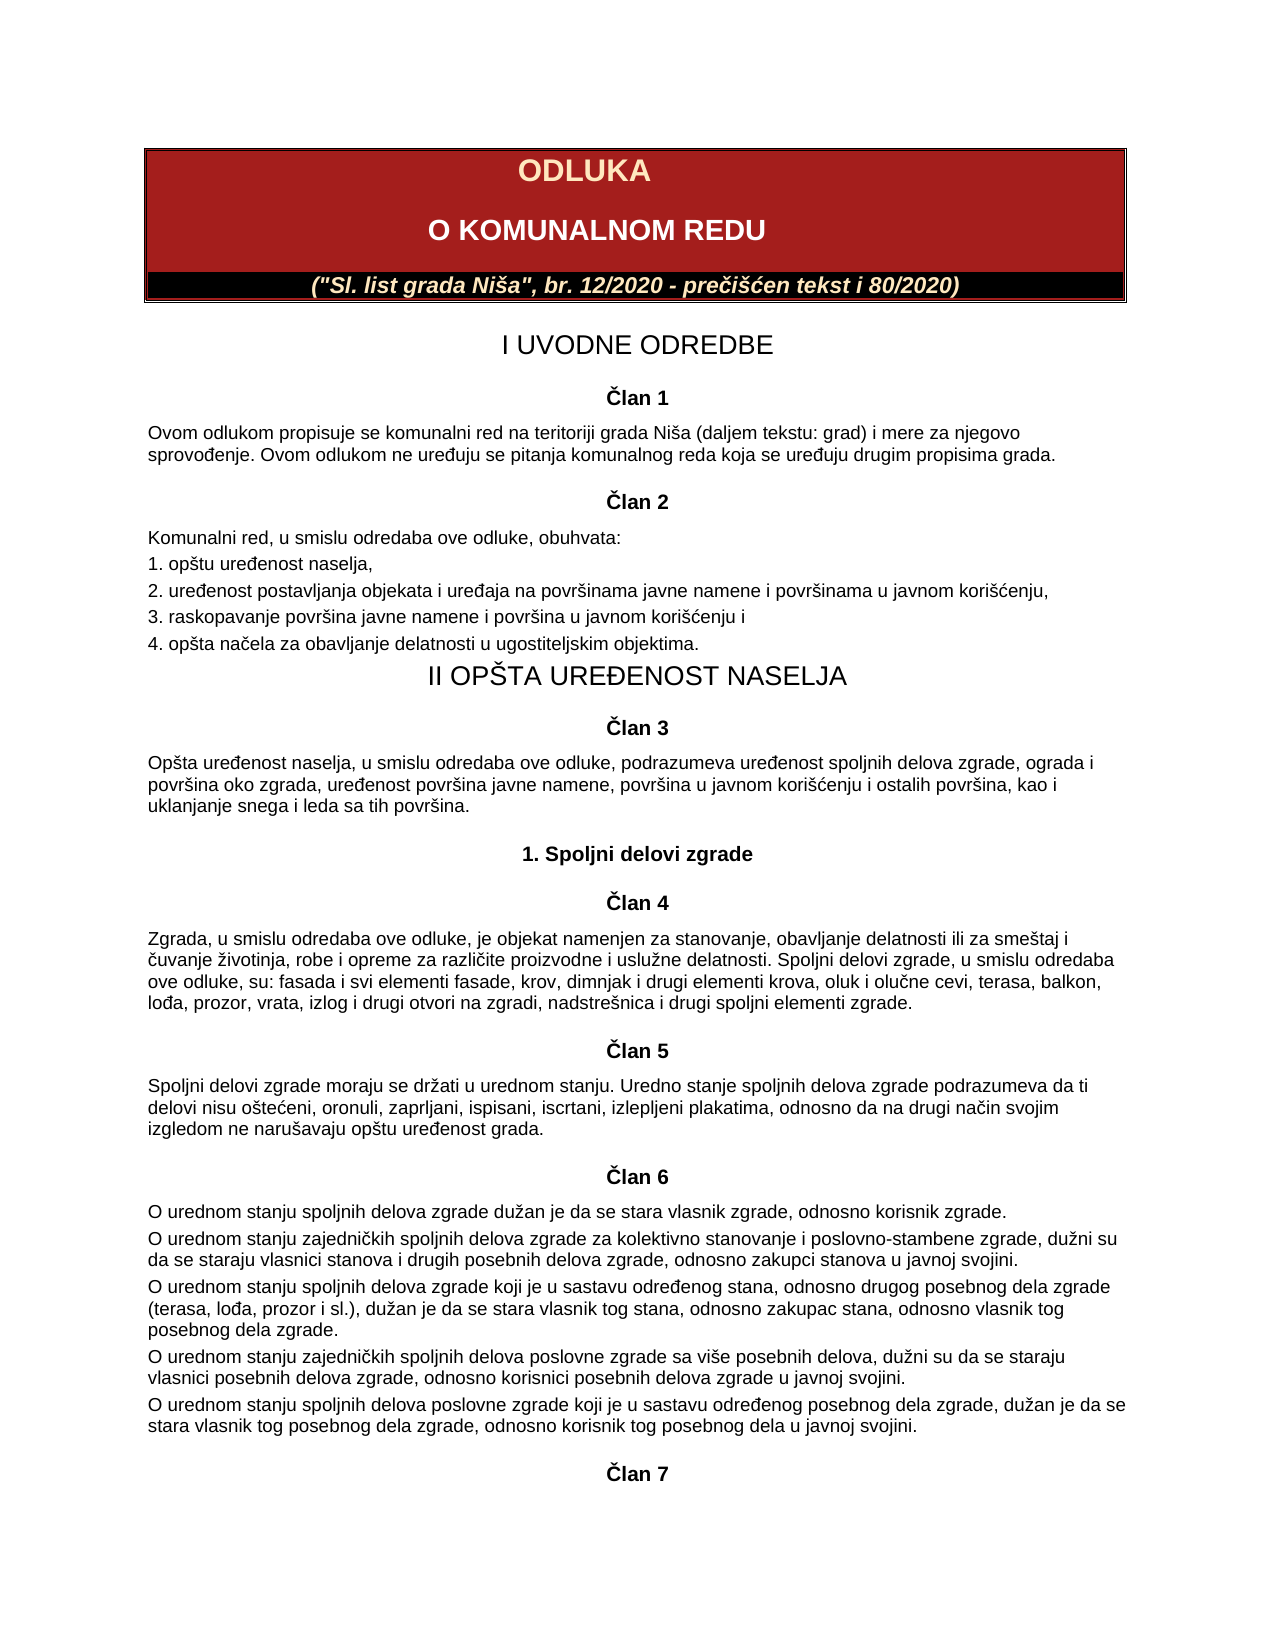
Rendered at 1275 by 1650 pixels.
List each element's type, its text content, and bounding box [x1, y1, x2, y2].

text 2. uređenost postavljanja objekata i uređaja na površinama javne namene i površinama u javnom korišćenju, [148, 580, 1127, 601]
text Član 4 [148, 891, 1127, 915]
text O urednom stanju spoljnih delova zgrade dužan je da se stara vlasnik zgrade, odnosno korisnik zgrade. [148, 1201, 1127, 1223]
text O urednom stanju spoljnih delova zgrade koji je u sastavu određenog stana, odnosno drugog posebnog dela zgrade (terasa, lođa, prozor i sl.), dužan je da se stara vlasnik tog stana, odnosno zakupac stana, odnosno vlasnik tog posebnog dela zgrade. [148, 1276, 1127, 1341]
text 1. opštu uređenost naselja, [148, 553, 1127, 575]
text Član 3 [148, 716, 1127, 740]
text Član 7 [148, 1462, 1127, 1486]
text Član 2 [148, 490, 1127, 514]
text Član 6 [148, 1165, 1127, 1189]
text O urednom stanju spoljnih delova poslovne zgrade koji je u sastavu određenog posebnog dela zgrade, dužan je da se stara vlasnik tog posebnog dela zgrade, odnosno korisnik tog posebnog dela u javnoj svojini. [148, 1394, 1127, 1437]
text Komunalni red, u smislu odredaba ove odluke, obuhvata: [148, 527, 1127, 548]
text Zgrada, u smislu odredaba ove odluke, je objekat namenjen za stanovanje, obavljanje delatnosti ili za smeštaj i čuvanje životinja, robe i opreme za različite proizvodne i uslužne delatnosti. Spoljni delovi zgrade, u smislu odredaba ove odluke, su: fasada i svi elementi fasade, krov, dimnjak i drugi elementi krova, oluk i olučne cevi, terasa, balkon, lođa, prozor, vrata, izlog i drugi otvori na zgradi, nadstrešnica i drugi spoljni elementi zgrade. [148, 927, 1127, 1013]
table_header ODLUKA O KOMUNALNOM REDU ("Sl. list grada Niša", br. 12/2020 - prečišćen tekst i 80/2020) [147, 151, 1124, 300]
text 1. Spoljni delovi zgrade [148, 842, 1127, 866]
text I UVODNE ODREDBE [148, 329, 1127, 361]
text Opšta uređenost naselja, u smislu odredaba ove odluke, podrazumeva uređenost spoljnih delova zgrade, ograda i površina oko zgrada, uređenost površina javne namene, površina u javnom korišćenju i ostalih površina, kao i uklanjanje snega i leda sa tih površina. [148, 752, 1127, 817]
text 3. raskopavanje površina javne namene i površina u javnom korišćenju i [148, 606, 1127, 628]
text 4. opšta načela za obavljanje delatnosti u ugostiteljskim objektima. [148, 633, 1127, 654]
text O urednom stanju zajedničkih spoljnih delova zgrade za kolektivno stanovanje i poslovno-stambene zgrade, dužni su da se staraju vlasnici stanova i drugih posebnih delova zgrade, odnosno zakupci stanova u javnoj svojini. [148, 1228, 1127, 1271]
text II OPŠTA UREĐENOST NASELJA [148, 659, 1127, 691]
text Član 1 [148, 386, 1127, 409]
text O urednom stanju zajedničkih spoljnih delova poslovne zgrade sa više posebnih delova, dužni su da se staraju vlasnici posebnih delova zgrade, odnosno korisnici posebnih delova zgrade u javnoj svojini. [148, 1346, 1127, 1389]
text Član 5 [148, 1038, 1127, 1062]
text Spoljni delovi zgrade moraju se držati u urednom stanju. Uredno stanje spoljnih delova zgrade podrazumeva da ti delovi nisu oštećeni, oronuli, zaprljani, ispisani, iscrtani, izlepljeni plakatima, odnosno da na drugi način svojim izgledom ne narušavaju opštu uređenost grada. [148, 1075, 1127, 1140]
text Ovom odlukom propisuje se komunalni red na teritoriji grada Niša (daljem tekstu: grad) i mere za njegovo sprovođenje. Ovom odlukom ne uređuju se pitanja komunalnog reda koja se uređuju drugim propisima grada. [148, 422, 1127, 465]
